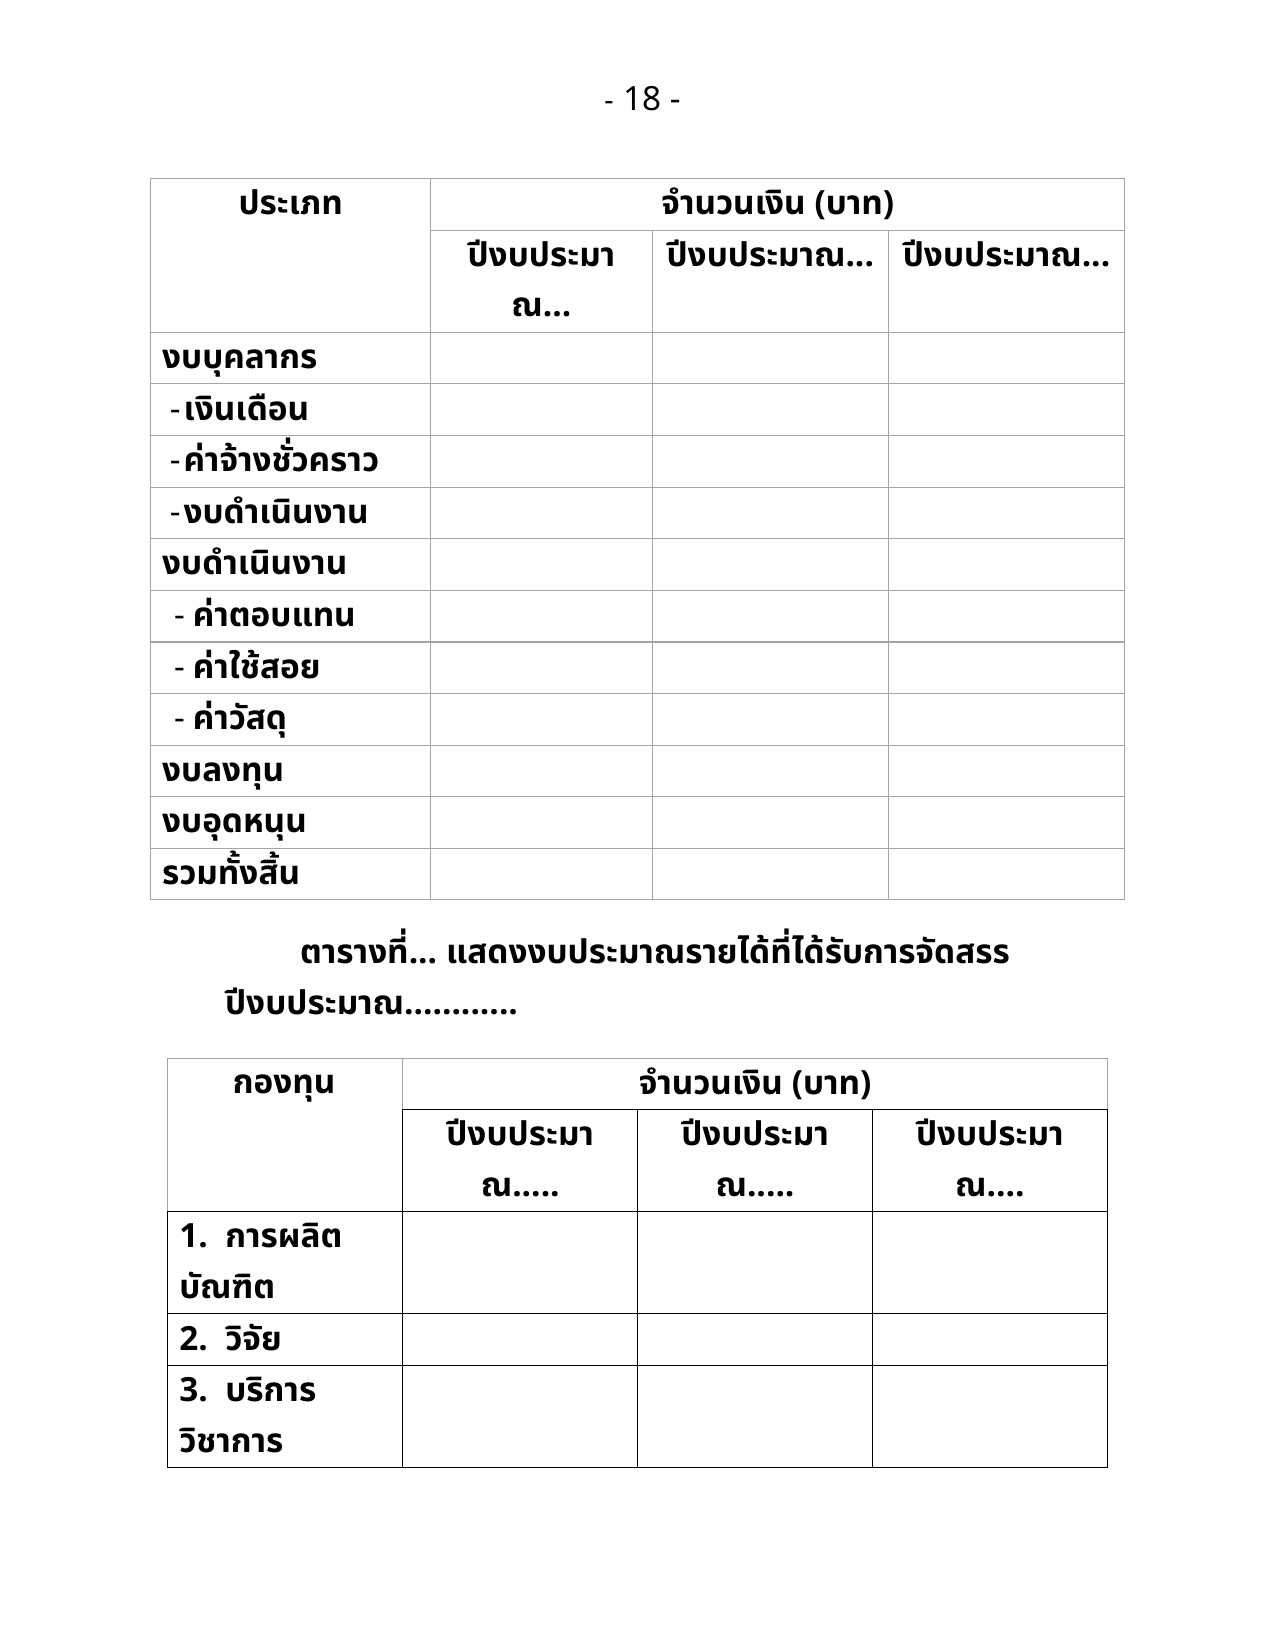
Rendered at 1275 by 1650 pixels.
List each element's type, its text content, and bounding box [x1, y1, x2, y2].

table_cell ค่าจ้างชั่วคราว [151, 436, 430, 487]
table_cell [431, 436, 652, 487]
table_header จำนวนเงิน (บาท) [403, 1059, 1107, 1109]
table_cell [431, 591, 652, 641]
table_cell ปีงบประมาณ... [653, 231, 888, 332]
table_cell [889, 746, 1124, 796]
table_cell [653, 643, 888, 693]
table_cell [638, 1314, 872, 1365]
table_cell [873, 1314, 1107, 1365]
table_cell [431, 746, 652, 796]
table_cell [431, 797, 652, 848]
table_cell [403, 1314, 637, 1365]
table_cell งบอุดหนุน [151, 797, 430, 848]
table_header ประเภท [151, 179, 430, 332]
table_cell [653, 333, 888, 383]
table_cell งบบุคลากร [151, 333, 430, 383]
table_cell ค่าวัสดุ [151, 694, 430, 745]
table_cell [889, 539, 1124, 590]
table_cell ปีงบประมาณ..... [403, 1110, 637, 1211]
table_cell [431, 333, 652, 383]
table_cell [638, 1212, 872, 1313]
table_cell [653, 746, 888, 796]
table_cell [889, 384, 1124, 435]
table_header กองทุน [168, 1059, 402, 1211]
table_cell [431, 643, 652, 693]
table_cell 3. บริการวิชาการ [168, 1366, 402, 1467]
table_cell [653, 488, 888, 538]
table_cell 2. วิจัย [168, 1314, 402, 1365]
table_cell ค่าใช้สอย [151, 643, 430, 693]
table_cell [638, 1366, 872, 1467]
table_cell [653, 436, 888, 487]
table_cell [889, 333, 1124, 383]
table_cell [653, 591, 888, 641]
table_cell [889, 694, 1124, 745]
table_cell [873, 1212, 1107, 1313]
table_cell ปีงบประมาณ..... [638, 1110, 872, 1211]
table_cell [889, 643, 1124, 693]
table_cell [653, 797, 888, 848]
table_cell งบดำเนินงาน [151, 539, 430, 590]
table_cell [653, 694, 888, 745]
table_cell [403, 1366, 637, 1467]
table_cell [653, 384, 888, 435]
table_cell [431, 384, 652, 435]
table_cell เงินเดือน [151, 384, 430, 435]
table_cell [889, 849, 1124, 899]
table_cell ค่าตอบแทน [151, 591, 430, 641]
table_cell [873, 1366, 1107, 1467]
table_cell [889, 436, 1124, 487]
table_cell 1. การผลิตบัณฑิต [168, 1212, 402, 1313]
table_cell ปีงบประมาณ... [431, 231, 652, 332]
table_cell รวมทั้งสิ้น [151, 849, 430, 899]
table_cell [653, 849, 888, 899]
table_cell ปีงบประมาณ... [889, 231, 1124, 332]
table_cell [431, 539, 652, 590]
text ตารางที่... แสดงงบประมาณรายได้ที่ได้รับการจัดสรร ปีงบประมาณ............ [225, 928, 1216, 1029]
table_header จำนวนเงิน (บาท) [431, 179, 1124, 230]
table_cell งบลงทุน [151, 746, 430, 796]
table_cell [403, 1212, 637, 1313]
table_cell [431, 488, 652, 538]
table_cell [653, 539, 888, 590]
table_cell [431, 694, 652, 745]
table_cell [889, 591, 1124, 641]
table_cell [889, 797, 1124, 848]
table_cell ปีงบประมาณ.... [873, 1110, 1107, 1211]
table_cell [889, 488, 1124, 538]
table_cell งบดำเนินงาน [151, 488, 430, 538]
table_cell [431, 849, 652, 899]
